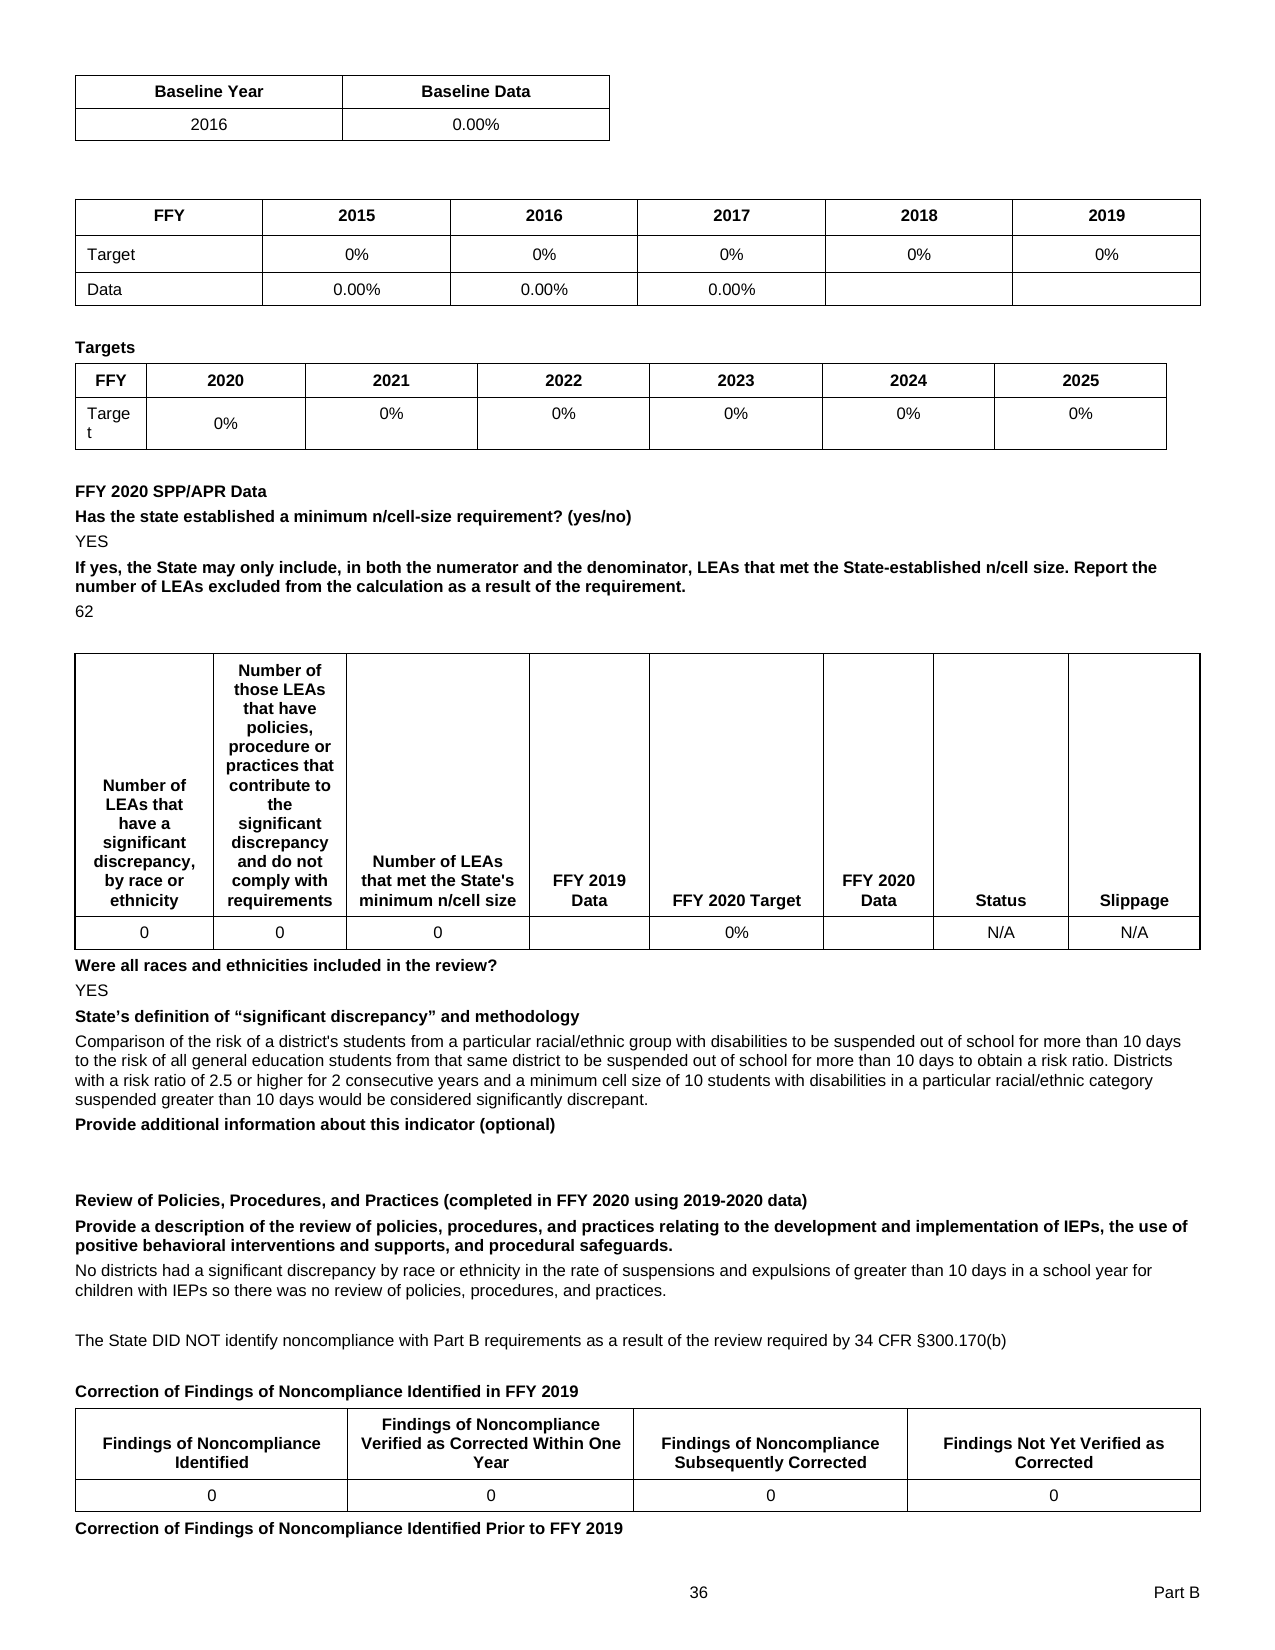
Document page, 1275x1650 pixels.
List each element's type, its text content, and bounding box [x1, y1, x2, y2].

table_header Slippage [1069, 654, 1199, 916]
table_cell 0 [76, 917, 213, 948]
table_cell 0.00% [343, 109, 609, 140]
table_header 2024 [823, 364, 994, 397]
text No districts had a significant discrepancy by race or ethnicity in the rate of suspensions and expulsions of greater than 10 days in a school year for children with IEPs so there was no review of policies, procedures, and practices. [75, 1261, 1200, 1299]
text If yes, the State may only include, in both the numerator and the denominator, LEAs that met the State-established n/cell size. Report the number of LEAs excluded from the calculation as a result of the requirement. [75, 558, 1200, 596]
table_cell Data [76, 273, 262, 305]
table_header FFY [76, 364, 146, 397]
table_header Number of LEAs that met the State's minimum n/cell size [347, 654, 529, 916]
table_cell 0% [147, 398, 305, 449]
text Targets [75, 338, 1200, 357]
text Provide a description of the review of policies, procedures, and practices relating to the development and implementation of IEPs, the use of positive behavioral interventions and supports, and procedural safeguards. [75, 1217, 1200, 1255]
table_cell 0% [263, 236, 450, 272]
table_header Findings of Noncompliance Identified [76, 1409, 347, 1478]
table_cell [824, 917, 933, 948]
table_header Findings of Noncompliance Subsequently Corrected [634, 1409, 907, 1478]
table_header 2017 [638, 200, 825, 235]
table_header Baseline Year [76, 76, 342, 108]
text YES [75, 532, 1200, 551]
table_header Number of LEAs that have a significant discrepancy, by race or ethnicity [76, 654, 213, 916]
text FFY 2020 SPP/APR Data [75, 481, 1200, 501]
table_cell [826, 273, 1012, 305]
text Provide additional information about this indicator (optional) [75, 1115, 1200, 1134]
table_cell [1013, 273, 1200, 305]
table_header 2025 [995, 364, 1166, 397]
text Were all races and ethnicities included in the review? [75, 956, 1200, 975]
table_header 2018 [826, 200, 1012, 235]
table_cell 0 [908, 1480, 1200, 1511]
table_cell Target [76, 236, 262, 272]
text Review of Policies, Procedures, and Practices (completed in FFY 2020 using 2019-2020 data) [75, 1191, 1200, 1210]
table_cell 0% [995, 398, 1166, 449]
table_cell 0 [348, 1480, 633, 1511]
table_cell 0 [214, 917, 346, 948]
table_cell [530, 917, 649, 948]
text YES [75, 981, 1200, 1000]
text State’s definition of “significant discrepancy” and methodology [75, 1007, 1200, 1026]
table_cell 0% [1013, 236, 1200, 272]
table_cell 0 [347, 917, 529, 948]
table_cell 0.00% [638, 273, 825, 305]
table_header 2015 [263, 200, 450, 235]
table_header Status [934, 654, 1068, 916]
table_header FFY 2019 Data [530, 654, 649, 916]
table_header 2022 [478, 364, 649, 397]
table_header Findings Not Yet Verified as Corrected [908, 1409, 1200, 1478]
table_header 2021 [306, 364, 477, 397]
text The State DID NOT identify noncompliance with Part B requirements as a result of the review required by 34 CFR §300.170(b) [75, 1331, 1200, 1350]
table_cell 0.00% [451, 273, 637, 305]
table_cell 0% [638, 236, 825, 272]
table_header FFY 2020 Data [824, 654, 933, 916]
table_cell 0% [826, 236, 1012, 272]
table_cell 0% [650, 917, 823, 948]
table_cell N/A [1069, 917, 1199, 948]
table_cell Target [76, 398, 146, 449]
text 62 [75, 602, 1200, 621]
table_cell N/A [934, 917, 1068, 948]
table_cell 0% [478, 398, 649, 449]
table_header 2023 [650, 364, 822, 397]
table_cell 0% [650, 398, 822, 449]
table_cell 0% [823, 398, 994, 449]
table_cell 0 [76, 1480, 347, 1511]
text Has the state established a minimum n/cell-size requirement? (yes/no) [75, 507, 1200, 526]
text Comparison of the risk of a district's students from a particular racial/ethnic group with disabilities to be suspended out of school for more than 10 days to the risk of all general education students from that same district to be suspended out of school for more than 10 days to obtain a risk ratio. Districts with a risk ratio of 2.5 or higher for 2 consecutive years and a minimum cell size of 10 students with disabilities in a particular racial/ethnic category suspended greater than 10 days would be considered significantly discrepant. [75, 1032, 1200, 1109]
table_cell 0 [634, 1480, 907, 1511]
table_header 2020 [147, 364, 305, 397]
table_header Findings of Noncompliance Verified as Corrected Within One Year [348, 1409, 633, 1478]
table_header Number of those LEAs that have policies, procedure or practices that contribute to the significant discrepancy and do not comply with requirements [214, 654, 346, 916]
table_header FFY [76, 200, 262, 235]
text Correction of Findings of Noncompliance Identified in FFY 2019 [75, 1382, 1200, 1401]
table_header FFY 2020 Target [650, 654, 823, 916]
text Correction of Findings of Noncompliance Identified Prior to FFY 2019 [75, 1518, 1200, 1538]
table_header Baseline Data [343, 76, 609, 108]
table_header 2019 [1013, 200, 1200, 235]
table_cell 0.00% [263, 273, 450, 305]
table_cell 2016 [76, 109, 342, 140]
table_header 2016 [451, 200, 637, 235]
table_cell 0% [306, 398, 477, 449]
table_cell 0% [451, 236, 637, 272]
